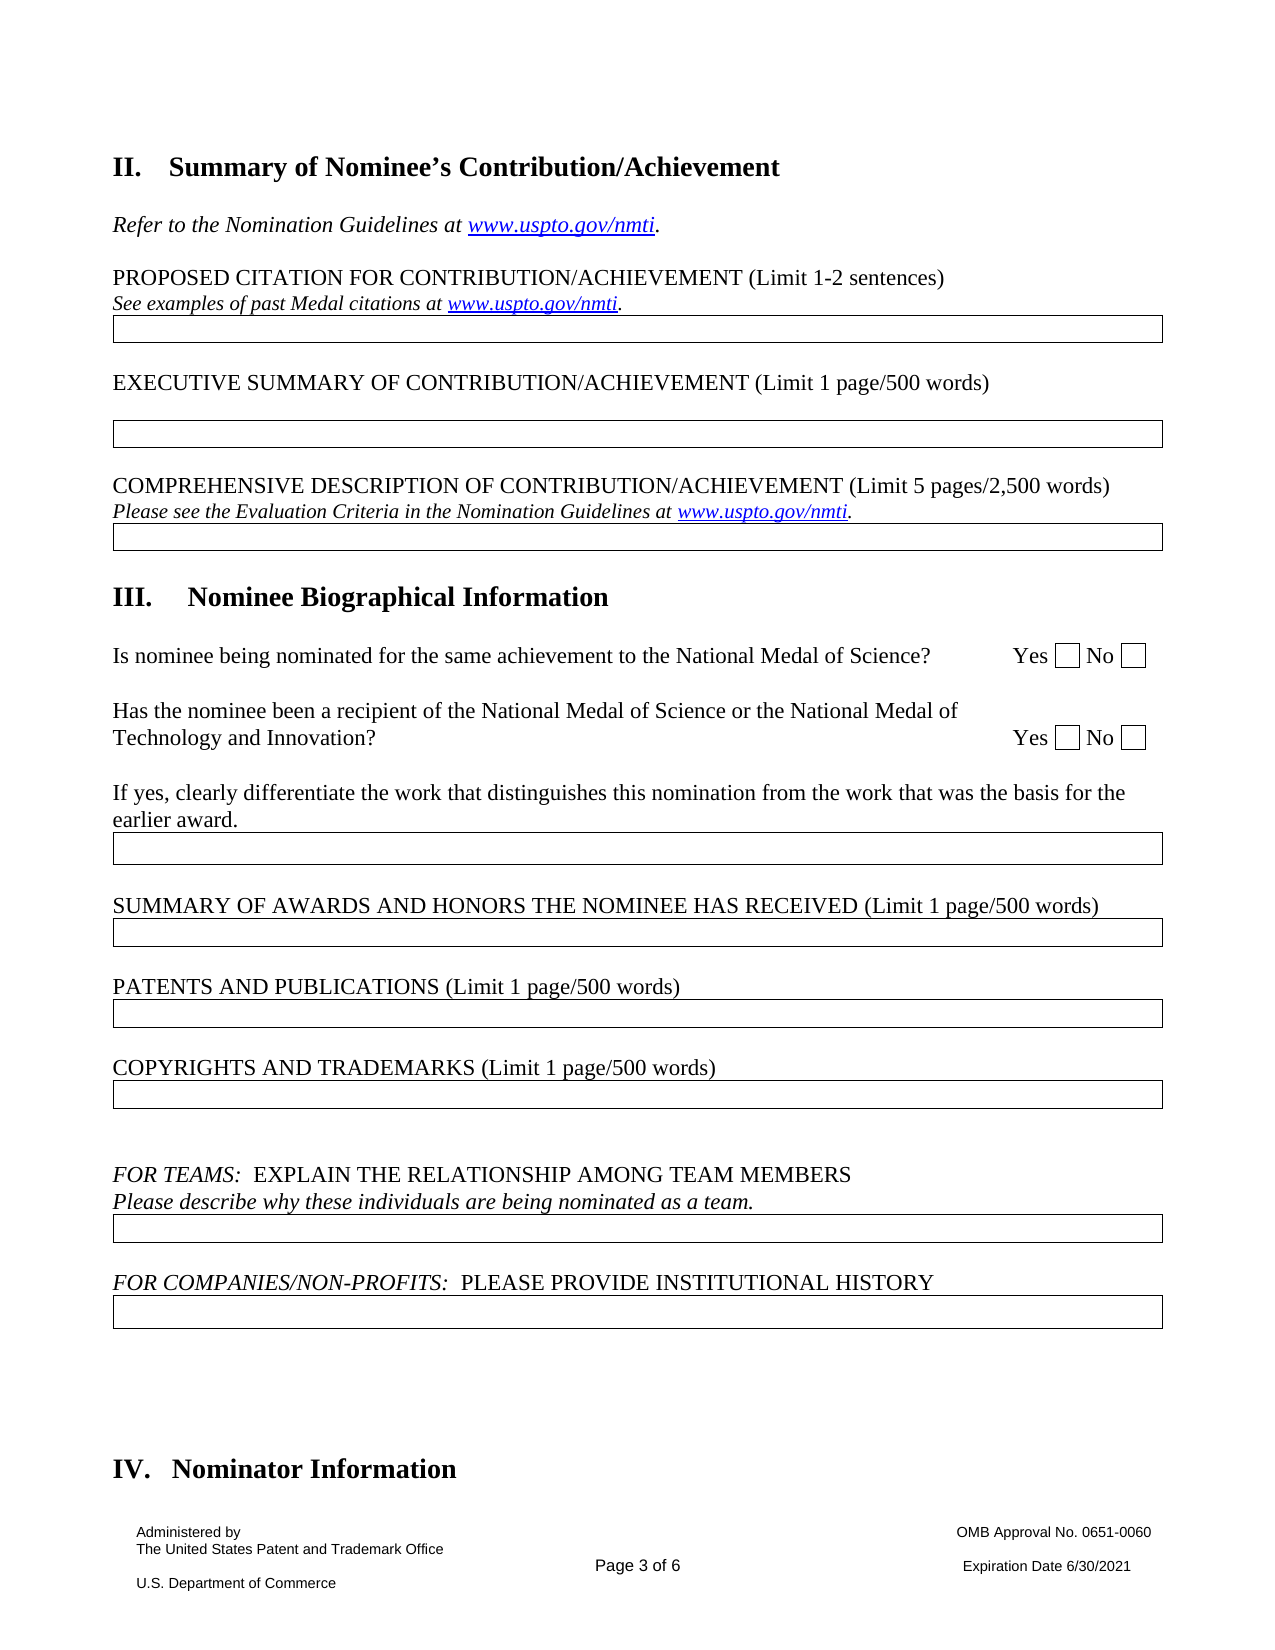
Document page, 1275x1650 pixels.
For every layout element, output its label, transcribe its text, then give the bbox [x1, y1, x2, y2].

table_header [114, 524, 1162, 550]
text Please see the Evaluation Criteria in the Nomination Guidelines at www.uspto.gov/nmti. [112, 499, 1162, 523]
text See examples of past Medal citations at www.uspto.gov/nmti. [112, 291, 1162, 315]
table_header [114, 919, 1162, 946]
list Summary of Nominee’s Contribution/Achievement [112, 150, 1162, 182]
text FOR TEAMS: EXPLAIN THE RELATIONSHIP AMONG TEAM MEMBERS [112, 1162, 1162, 1188]
table_header [114, 1081, 1162, 1108]
text PATENTS AND PUBLICATIONS (Limit 1 page/500 words) [112, 973, 1162, 999]
table_header [114, 833, 1162, 864]
text Refer to the Nomination Guidelines at www.uspto.gov/nmti. [112, 212, 1162, 238]
text Please describe why these individuals are being nominated as a team. [112, 1188, 1162, 1214]
text FOR COMPANIES/NON-PROFITS: PLEASE PROVIDE INSTITUTIONAL HISTORY [112, 1269, 1162, 1295]
text EXECUTIVE SUMMARY OF CONTRIBUTION/ACHIEVEMENT (Limit 1 page/500 words) [112, 369, 1162, 396]
table_header [114, 316, 1162, 342]
text PROPOSED CITATION FOR CONTRIBUTION/ACHIEVEMENT (Limit 1-2 sentences) [112, 264, 1162, 291]
text If yes, clearly differentiate the work that distinguishes this nomination from the work that was the basis for the earlier award. [112, 779, 1162, 832]
table_header [114, 1296, 1162, 1328]
text III. Nominee Biographical Information [112, 580, 1162, 613]
table_header [114, 421, 1162, 447]
text IV. Nominator Information [112, 1452, 1162, 1484]
text COMPREHENSIVE DESCRIPTION OF CONTRIBUTION/ACHIEVEMENT (Limit 5 pages/2,500 words) [112, 472, 1162, 499]
table_header [114, 1000, 1162, 1027]
text COPYRIGHTS AND TRADEMARKS (Limit 1 page/500 words) [112, 1054, 1162, 1080]
table_header [114, 1215, 1162, 1242]
text Is nominee being nominated for the same achievement to the National Medal of Science? Yes No [112, 642, 1162, 668]
text SUMMARY OF AWARDS AND HONORS THE NOMINEE HAS RECEIVED (Limit 1 page/500 words) [112, 892, 1162, 918]
text Has the nominee been a recipient of the National Medal of Science or the National Medal of Technology and Innovation? Yes No [112, 697, 1162, 750]
